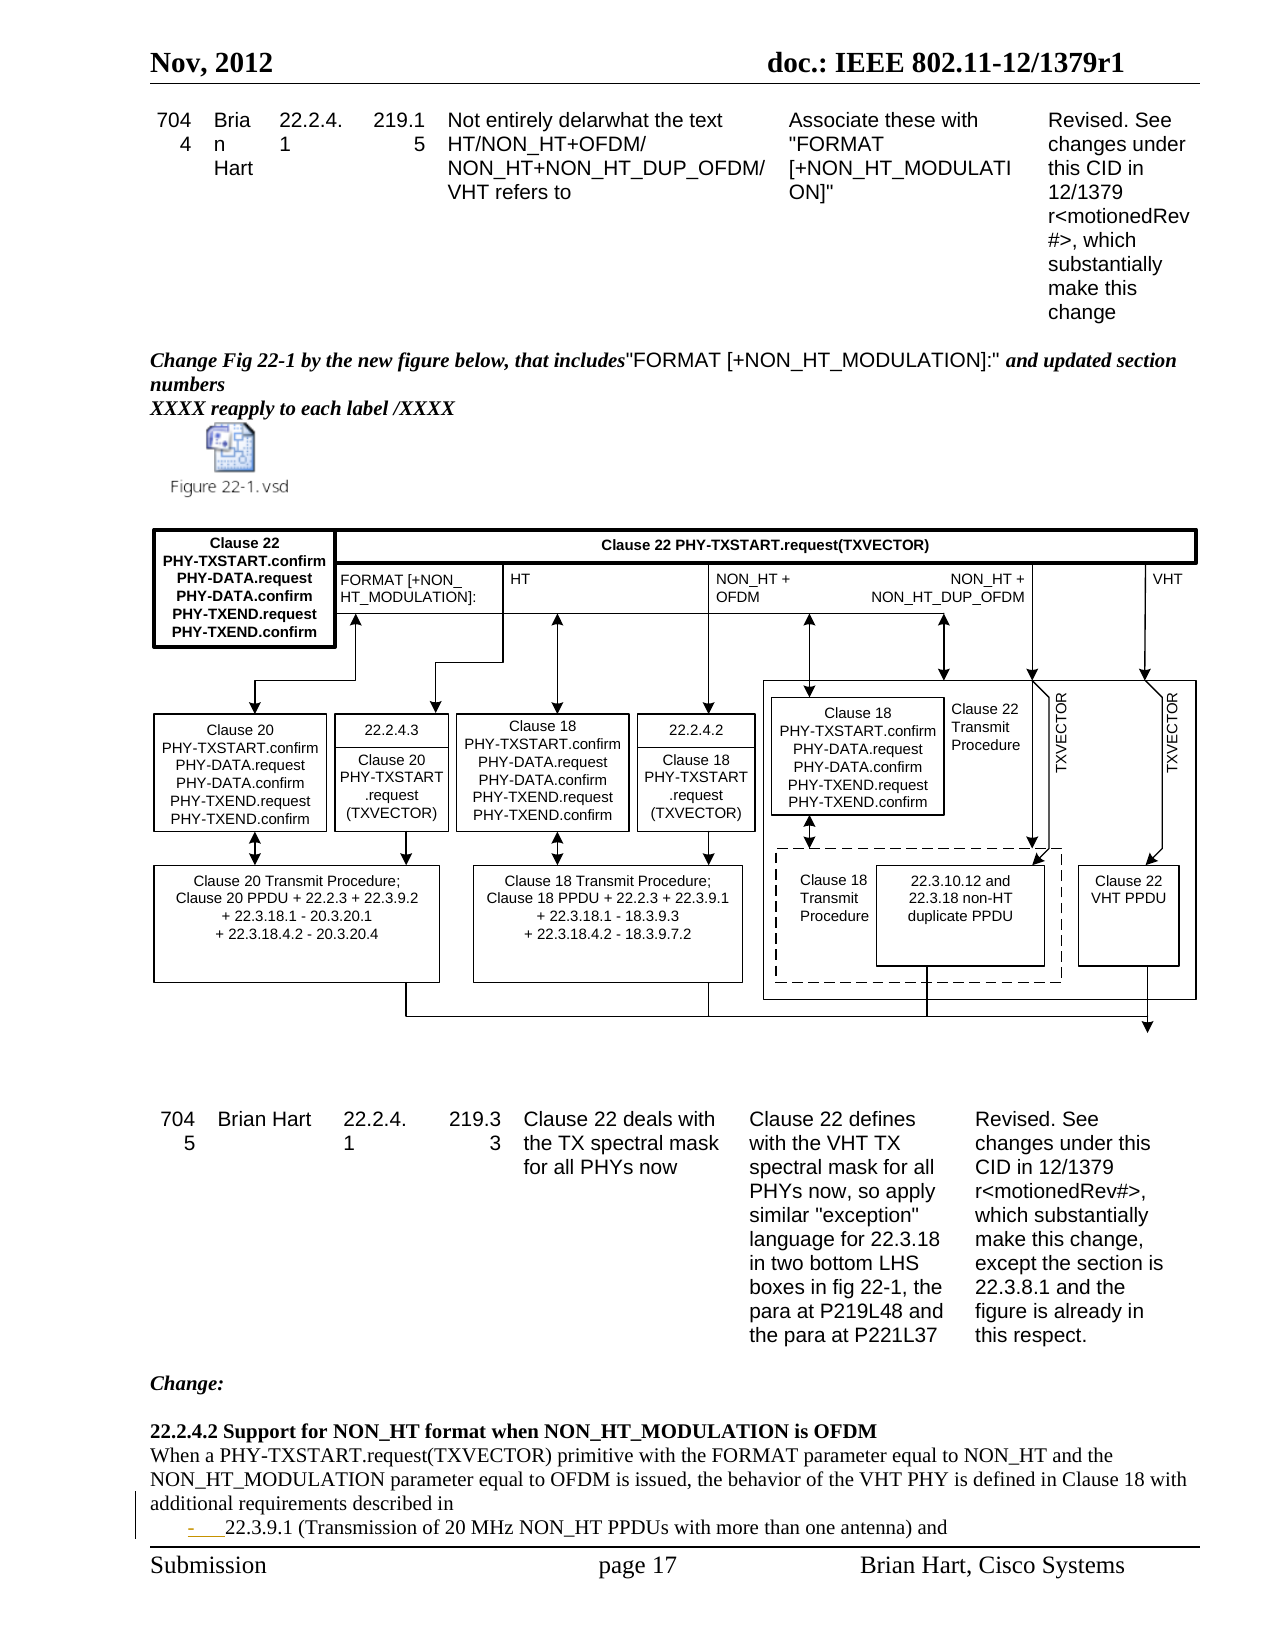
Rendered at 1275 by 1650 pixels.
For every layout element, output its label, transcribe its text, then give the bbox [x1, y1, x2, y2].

table_header Brian Hart [206, 1107, 332, 1347]
table_header 7045 [139, 1107, 206, 1347]
table_header Clause 22 deals with the TX spectral mask for all PHYs now [512, 1107, 738, 1347]
table_header 22.2.4.1 [268, 108, 357, 324]
text XXXX reapply to each label /XXXX [150, 396, 1200, 420]
text Change Fig 22-1 by the new figure below, that includes"FORMAT [+NON_HT_MODULATION]:" and updated section numbers [150, 348, 1200, 396]
table_header 22.2.4.1 [332, 1107, 428, 1347]
list 22.3.9.1 (Transmission of 20 MHz NON_HT PPDUs with more than one antenna) and [187, 1515, 1200, 1539]
table_header Revised. See changes under this CID in 12/1379 r<motionedRev#>, which substantially make this change [1037, 108, 1211, 324]
table_header Not entirely delarwhat the text HT/NON_HT+OFDM/ NON_HT+NON_HT_DUP_OFDM/VHT refers to [436, 108, 777, 324]
table_header Brian Hart [202, 108, 268, 324]
table_header Clause 22 defines with the VHT TX spectral mask for all PHYs now, so apply similar "exception" language for 22.3.18 in two bottom LHS boxes in fig 22-1, the para at P219L48 and the para at P221L37 [738, 1107, 964, 1347]
table_header 219.33 [428, 1107, 512, 1347]
table_header Associate these with "FORMAT [+NON_HT_MODULATION]" [778, 108, 1037, 324]
text Change: [150, 1371, 1200, 1395]
text 22.2.4.2 Support for NON_HT format when NON_HT_MODULATION is OFDM [150, 1419, 1200, 1443]
table_header 219.15 [357, 108, 436, 324]
table_header Revised. See changes under this CID in 12/1379 r<motionedRev#>, which substantially make this change, except the section is 22.3.8.1 and the figure is already in this respect. [964, 1107, 1189, 1347]
table_header 7044 [139, 108, 202, 324]
text When a PHY-TXSTART.request(TXVECTOR) primitive with the FORMAT parameter equal to NON_HT and the NON_HT_MODULATION parameter equal to OFDM is issued, the behavior of the VHT PHY is defined in Clause 18 with additional requirements described in [150, 1443, 1200, 1515]
